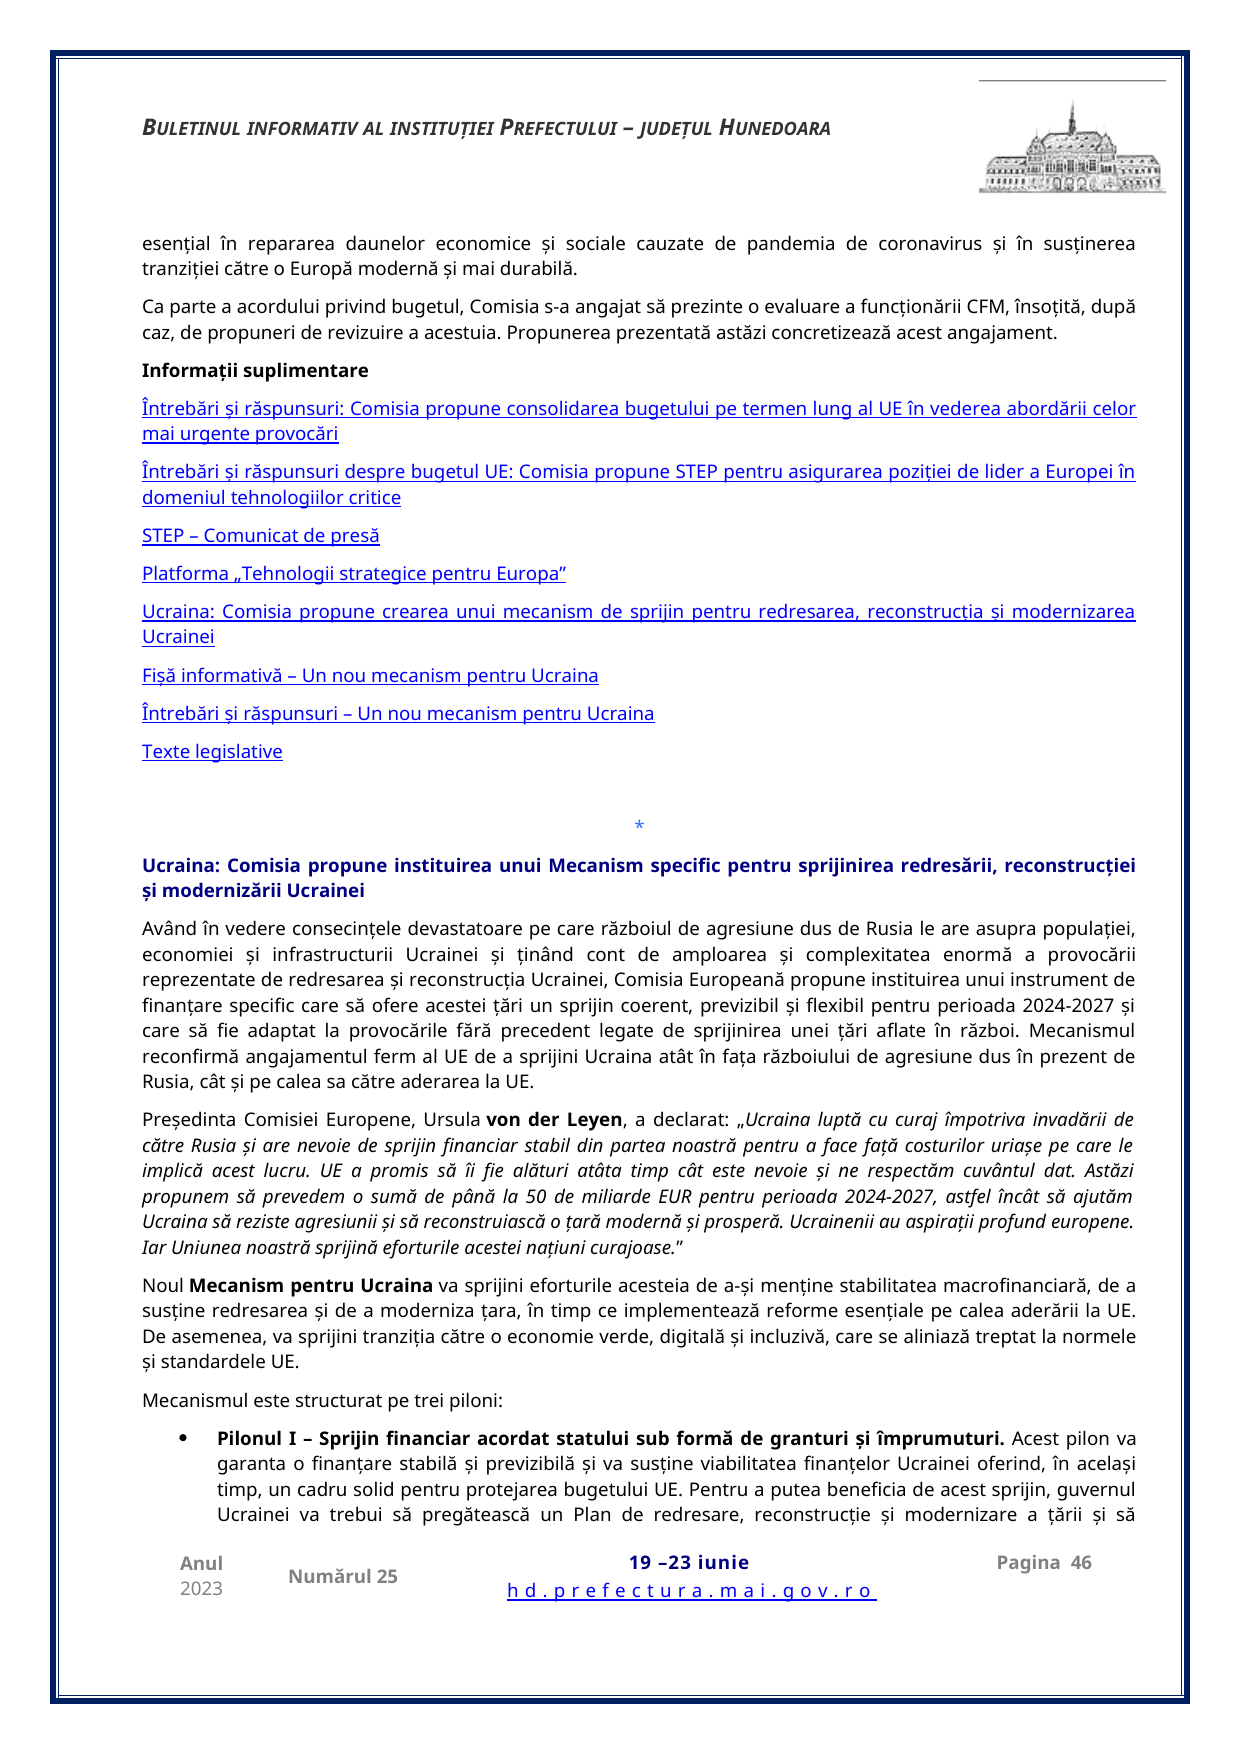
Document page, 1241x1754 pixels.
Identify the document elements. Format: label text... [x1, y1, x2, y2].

text STEP – Comunicat de presă [142, 522, 1137, 548]
text * [142, 814, 1137, 839]
text Întrebări și răspunsuri despre bugetul UE: Comisia propune STEP pentru asigurarea poziției de lider a Europei în domeniul tehnologiilor critice [142, 459, 1137, 510]
text Ucraina: Comisia propune instituirea unui Mecanism specific pentru sprijinirea redresării, reconstrucției și modernizării Ucrainei [142, 852, 1137, 903]
text Președinta Comisiei Europene, Ursula von der Leyen, a declarat: „Ucraina luptă cu curaj împotriva invadării de către Rusia și are nevoie de sprijin financiar stabil din partea noastră pentru a face față costurilor uriașe pe care le implică acest lucru. UE a promis să îi fie alături atâta timp cât este nevoie și ne respectăm cuvântul dat. Astăzi propunem să prevedem o sumă de până la 50 de miliarde EUR pentru perioada 2024-2027, astfel încât să ajutăm Ucraina să reziste agresiunii și să reconstruiască o țară modernă și prosperă. Ucrainenii au aspirații profund europene. Iar Uniunea noastră sprijină eforturile acestei națiuni curajoase.” [142, 1107, 1137, 1260]
text Platforma „Tehnologii strategice pentru Europa” [142, 560, 1137, 586]
text Ca parte a acordului privind bugetul, Comisia s-a angajat să prezinte o evaluare a funcționării CFM, însoțită, după caz, de propuneri de revizuire a acestuia. Propunerea prezentată astăzi concretizează acest angajament. [142, 294, 1137, 345]
text Având în vedere consecințele devastatoare pe care războiul de agresiune dus de Rusia le are asupra populației, economiei și infrastructurii Ucrainei și ținând cont de amploarea și complexitatea enormă a provocării reprezentate de redresarea și reconstrucția Ucrainei, Comisia Europeană propune instituirea unui instrument de finanțare specific care să ofere acestei țări un sprijin coerent, previzibil și flexibil pentru perioada 2024-2027 și care să fie adaptat la provocările fără precedent legate de sprijinirea unei țări aflate în război. Mecanismul reconfirmă angajamentul ferm al UE de a sprijini Ucraina atât în fața războiului de agresiune dus în prezent de Rusia, cât și pe calea sa către aderarea la UE. [142, 916, 1137, 1094]
text Fișă informativă – Un nou mecanism pentru Ucraina [142, 662, 1137, 687]
text Informații suplimentare [142, 357, 1137, 383]
text Întrebări și răspunsuri – Un nou mecanism pentru Ucraina [142, 700, 1137, 725]
text Întrebări și răspunsuri: Comisia propune consolidarea bugetului pe termen lung al UE în vederea abordării celor mai urgente provocări [142, 395, 1137, 417]
text Ucraina: Comisia propune crearea unui mecanism de sprijin pentru redresarea, reconstrucția și modernizarea Ucrainei [142, 598, 1137, 649]
picture [978, 80, 1167, 212]
text Întrebări și răspunsuri: Comisia propune consolidarea bugetului pe termen lung al UE în vederea abordării celor mai urgente provocări [142, 418, 1137, 446]
text Noul Mecanism pentru Ucraina va sprijini eforturile acesteia de a-și menține stabilitatea macrofinanciară, de a susține redresarea și de a moderniza țara, în timp ce implementează reforme esențiale pe calea aderării la UE. De asemenea, va sprijini tranziția către o economie verde, digitală și incluzivă, care se aliniază treptat la normele și standardele UE. [142, 1272, 1137, 1374]
text Mecanismul este structurat pe trei piloni: [142, 1387, 1137, 1412]
text Texte legislative [142, 738, 1137, 763]
